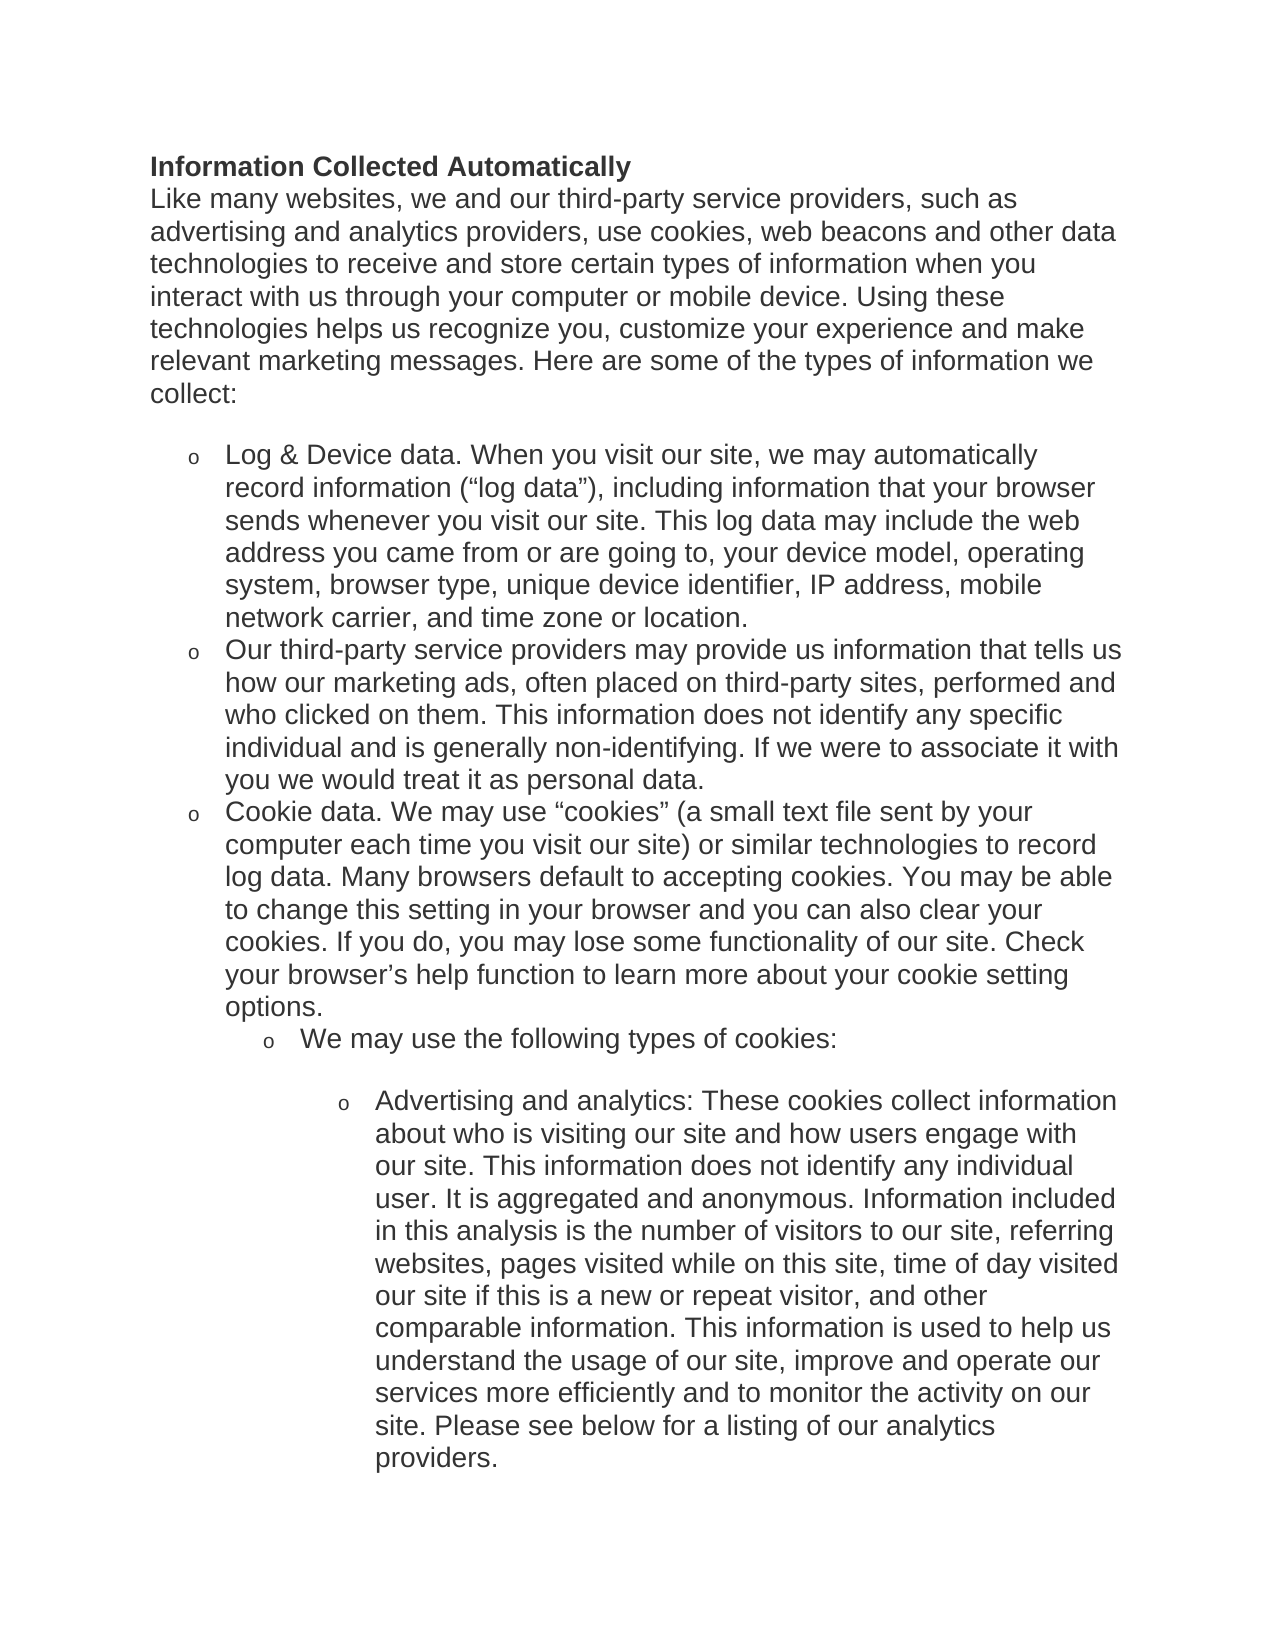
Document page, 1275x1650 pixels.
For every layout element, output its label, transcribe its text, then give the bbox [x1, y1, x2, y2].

list We may use the following types of cookies: [262, 1022, 1125, 1055]
list Advertising and analytics: These cookies collect information about who is visiting our site and how users engage with our site. This information does not identify any individual user. It is aggregated and anonymous. Information included in this analysis is the number of visitors to our site, referring websites, pages visited while on this site, time of day visited our site if this is a new or repeat visitor, and other comparable information. This information is used to help us understand the usage of our site, improve and operate our services more efficiently and to monitor the activity on our site. Please see below for a listing of our analytics providers. [337, 1084, 1125, 1473]
text Information Collected Automatically Like many websites, we and our third-party service providers, such as advertising and analytics providers, use cookies, web beacons and other data technologies to receive and store certain types of information when you interact with us through your computer or mobile device. Using these technologies helps us recognize you, customize your experience and make relevant marketing messages. Here are some of the types of information we collect: [150, 150, 1125, 409]
list Our third-party service providers may provide us information that tells us how our marketing ads, often placed on third-party sites, performed and who clicked on them. This information does not identify any specific individual and is generally non-identifying. If we were to associate it with you we would treat it as personal data. [187, 633, 1125, 795]
list Log & Device data. When you visit our site, we may automatically record information (“log data”), including information that your browser sends whenever you visit our site. This log data may include the web address you came from or are going to, your device model, operating system, browser type, unique device identifier, IP address, mobile network carrier, and time zone or location. [187, 438, 1125, 633]
list Cookie data. We may use “cookies” (a small text file sent by your computer each time you visit our site) or similar technologies to record log data. Many browsers default to accepting cookies. You may be able to change this setting in your browser and you can also clear your cookies. If you do, you may lose some functionality of our site. Check your browser’s help function to learn more about your cookie setting options. [187, 795, 1125, 1022]
